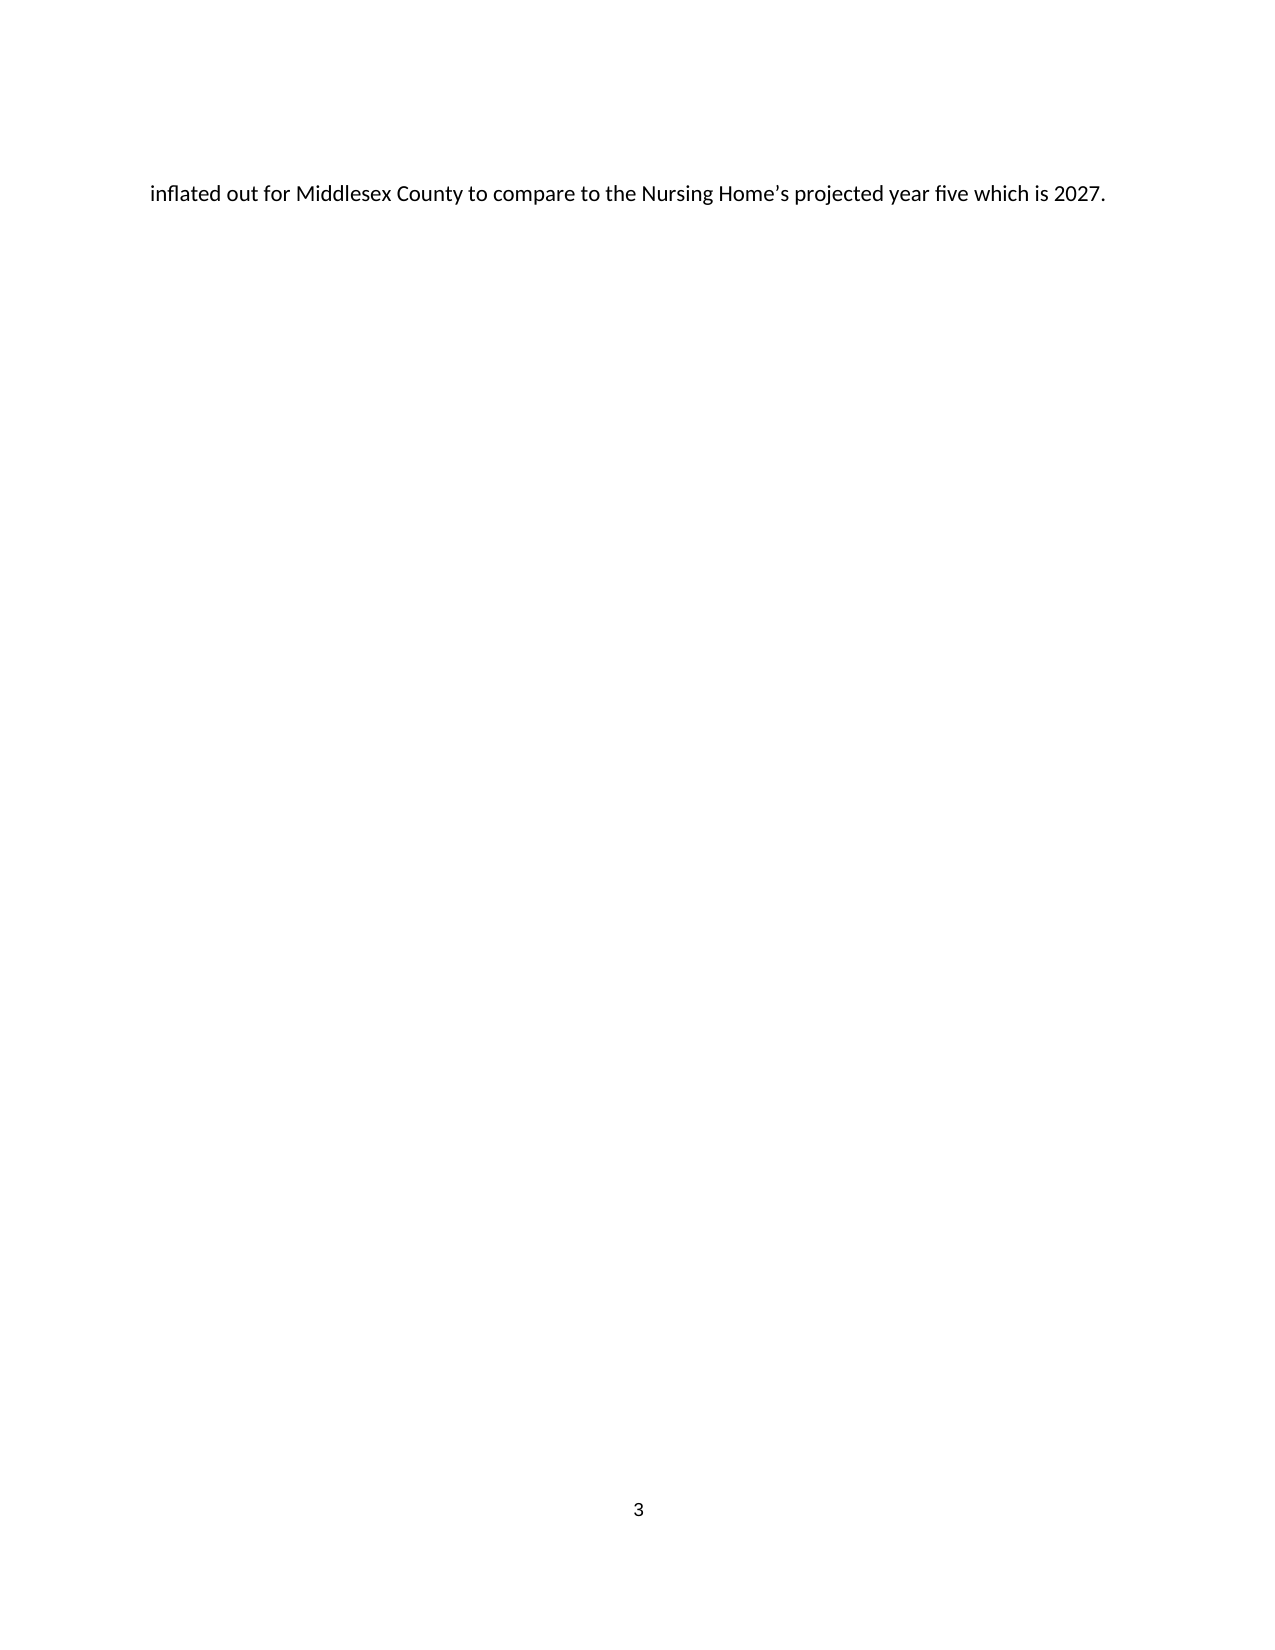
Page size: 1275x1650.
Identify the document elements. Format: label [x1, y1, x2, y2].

text [150, 179, 1125, 207]
